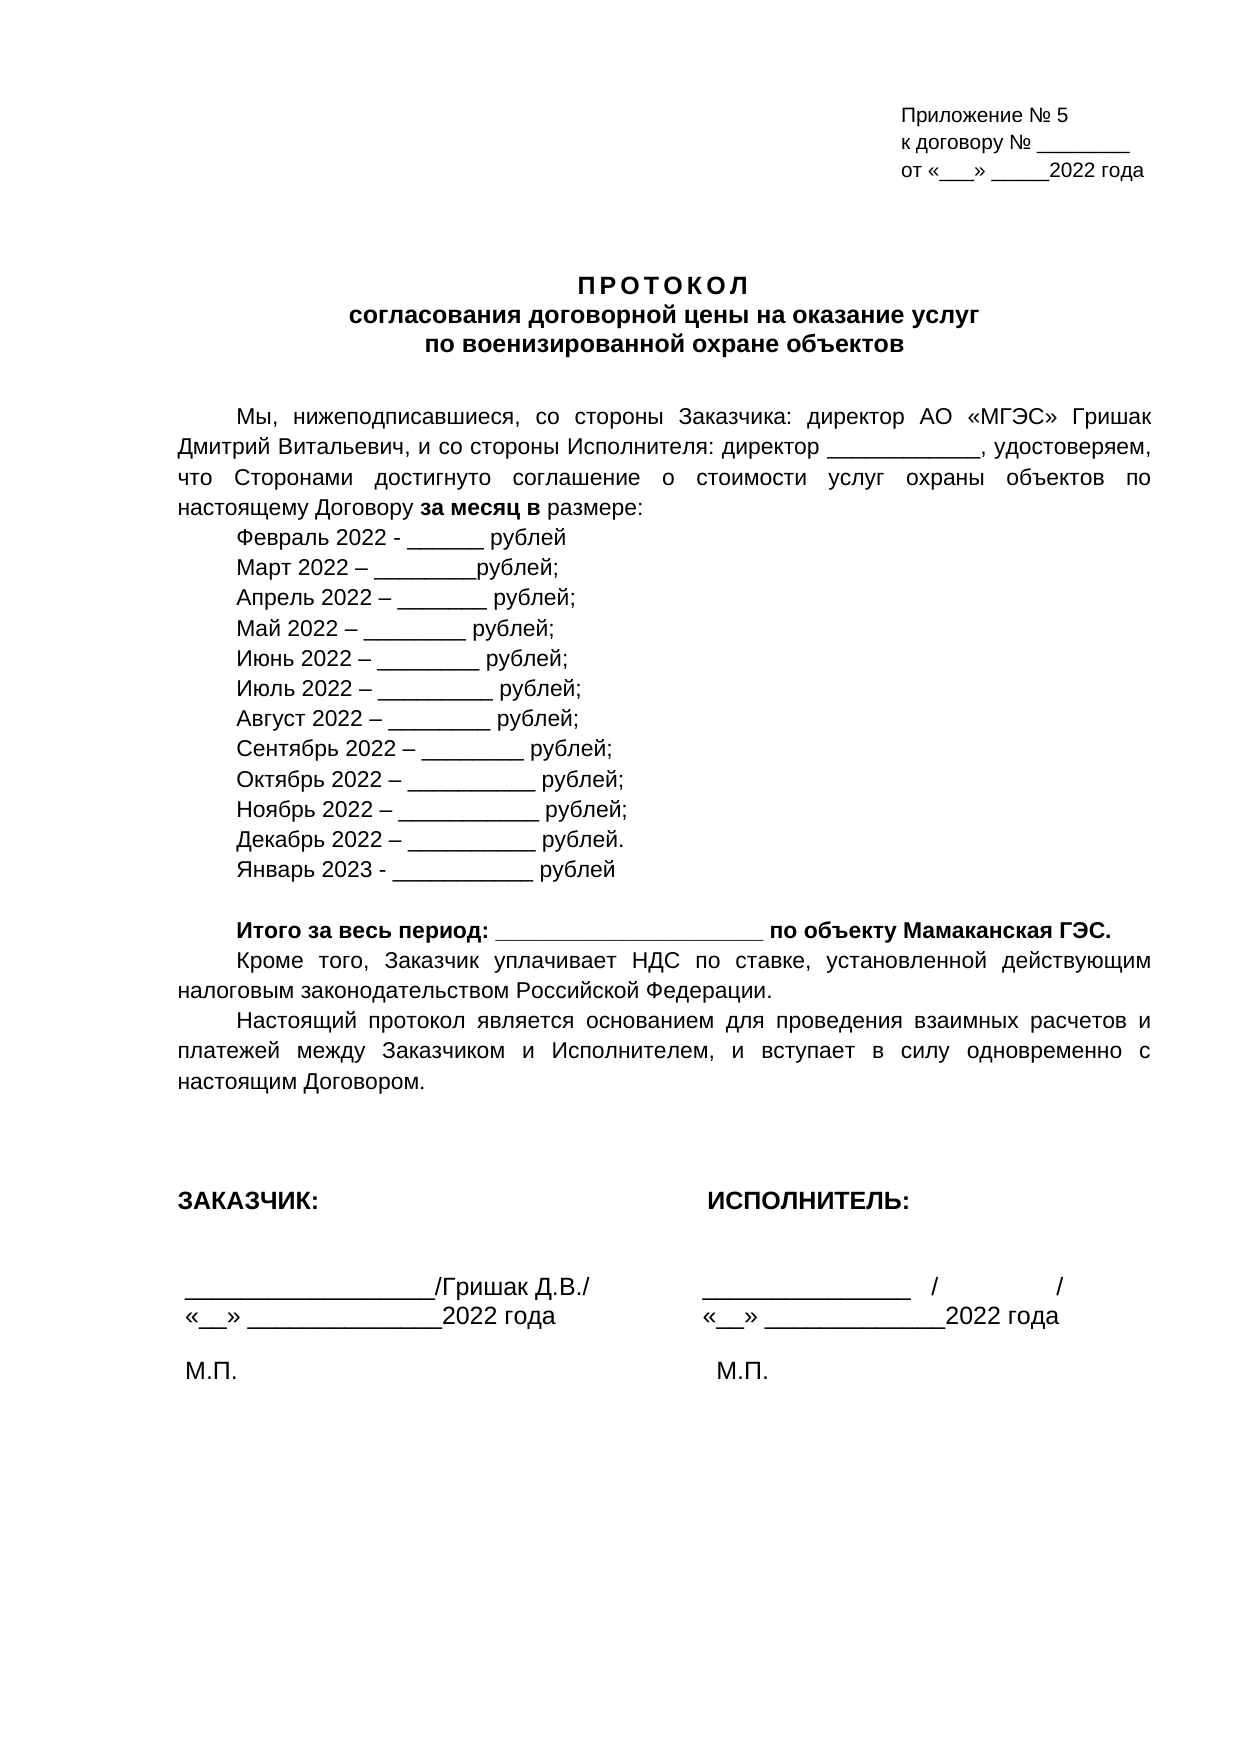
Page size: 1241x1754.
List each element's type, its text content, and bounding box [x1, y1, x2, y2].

text Май 2022 – ________ рублей; [177, 614, 1152, 641]
text ПРОТОКОЛ согласования договорной цены на оказание услуг [177, 271, 1152, 329]
text Итого за весь период: _____________________ по объекту Мамаканская ГЭС. [177, 917, 1152, 943]
text Сентябрь 2022 – ________ рублей; [177, 735, 1152, 762]
text Июнь 2022 – ________ рублей; [177, 645, 1152, 671]
text Кроме того, Заказчик уплачивает НДС по ставке, установленной действующим налоговым законодательством Российской Федерации. [177, 947, 1152, 1003]
text Настоящий протокол является основанием для проведения взаимных расчетов и платежей между Заказчиком и Исполнителем, и вступает в силу одновременно с настоящим Договором. [177, 1007, 1152, 1094]
text по военизированной охране объектов [177, 329, 1152, 358]
text ЗАКАЗЧИК: ИСПОЛНИТЕЛЬ: [177, 1186, 1152, 1214]
text Январь 2023 - ___________ рублей [177, 856, 1152, 883]
text Июль 2022 – _________ рублей; [177, 675, 1152, 701]
text Март 2022 – ________рублей; [177, 554, 1152, 581]
text Мы, нижеподписавшиеся, со стороны Заказчика: директор АО «МГЭС» Гришак Дмитрий Витальевич, и со стороны Исполнителя: директор ____________, удостоверяем, что Сторонами достигнуто соглашение о стоимости услуг охраны объектов по настоящему Договору за месяц в размере: [177, 403, 1152, 520]
text Апрель 2022 – _______ рублей; [177, 584, 1152, 611]
table_header _______________ / / «__» _____________2022 года М.П. [691, 1272, 1148, 1477]
text Февраль 2022 - ______ рублей [177, 524, 1152, 550]
text Ноябрь 2022 – ___________ рублей; [177, 796, 1152, 822]
text Август 2022 – ________ рублей; [177, 705, 1152, 732]
text Октябрь 2022 – __________ рублей; [177, 766, 1152, 792]
text от «___» _____2022 года [901, 158, 1152, 182]
text к договору № ________ [901, 130, 1152, 154]
text Приложение № 5 [901, 103, 1152, 127]
table_header __________________/Гришак Д.В./ «__» ______________2022 года М.П. [174, 1272, 691, 1477]
text Декабрь 2022 – __________ рублей. [177, 826, 1152, 852]
